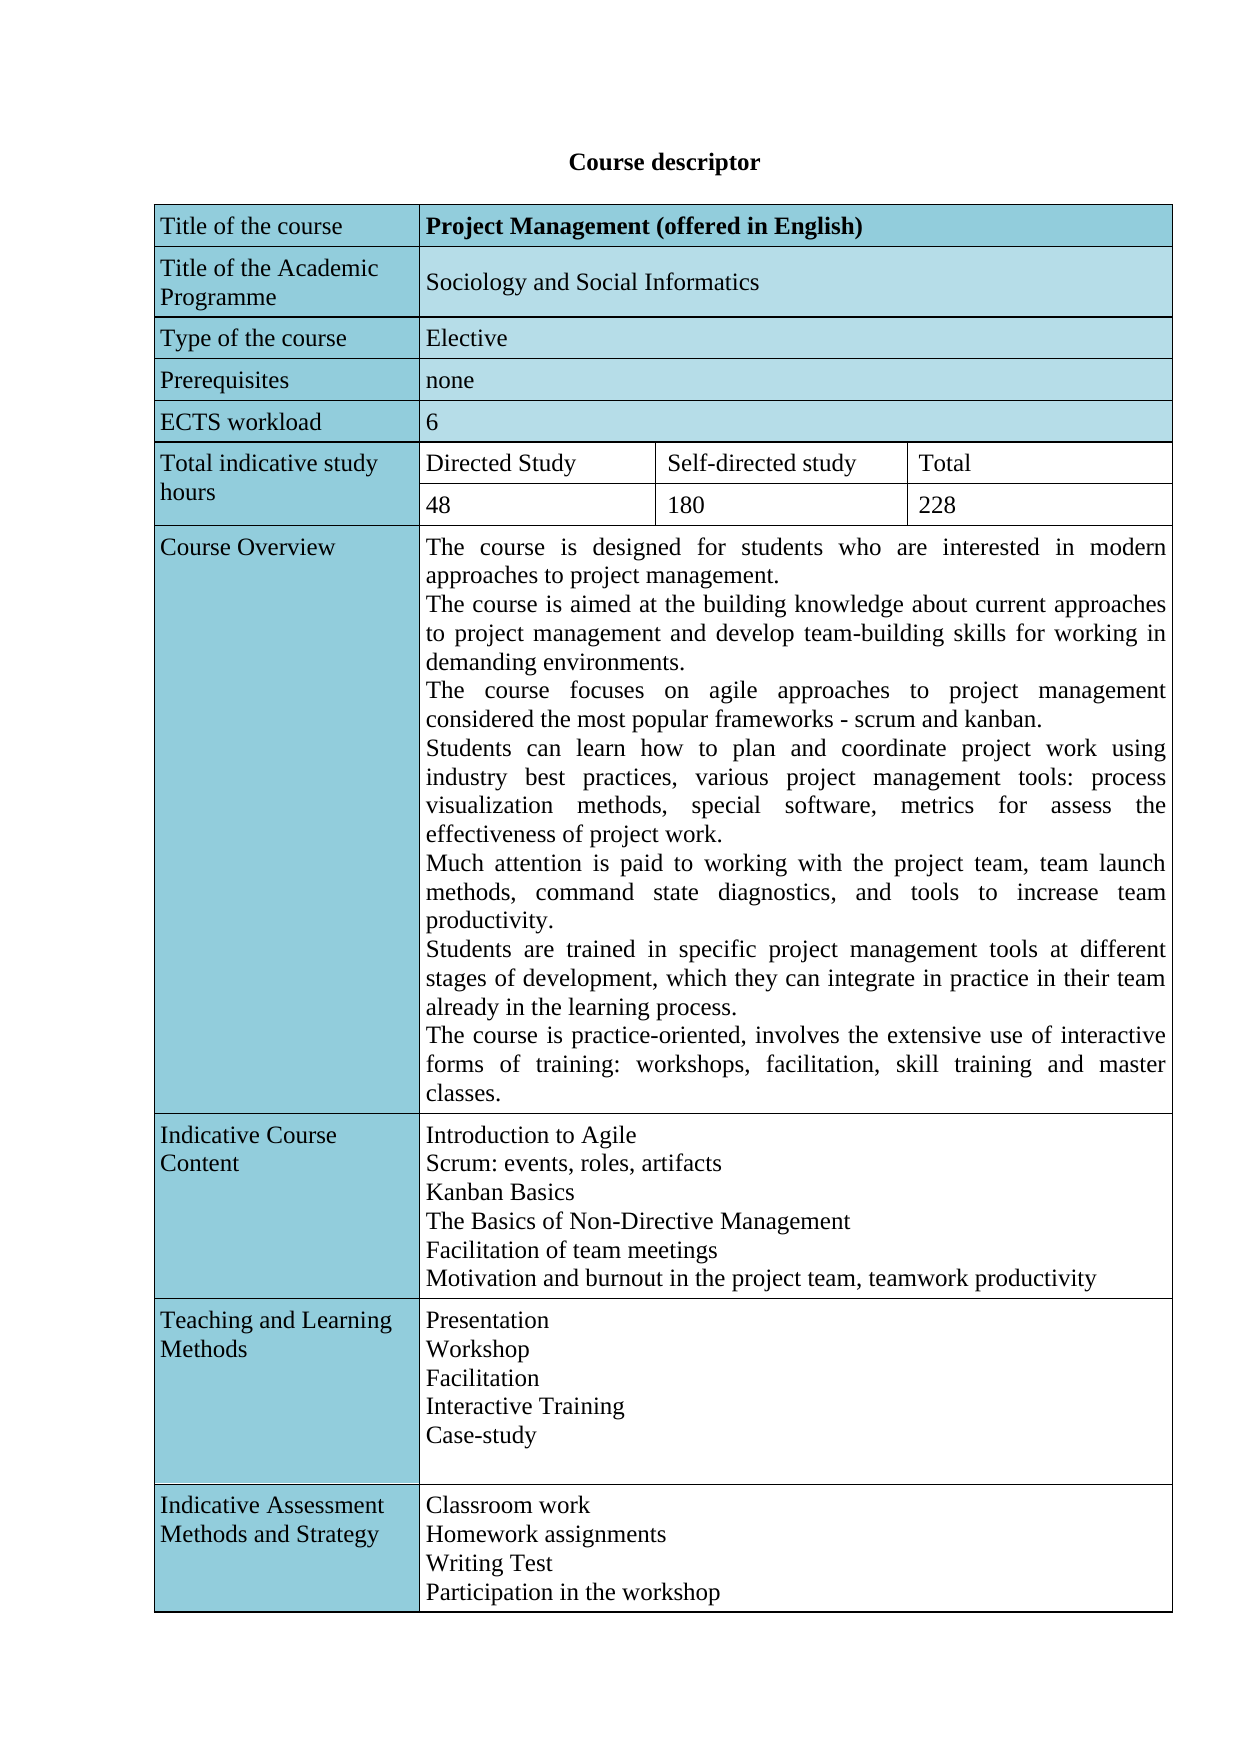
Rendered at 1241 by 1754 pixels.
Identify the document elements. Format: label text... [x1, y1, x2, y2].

table_cell Directed Study [420, 443, 655, 483]
table_cell 228 [908, 484, 1172, 525]
table_cell The course is designed for students who are interested in modern approaches to project management. The course is aimed at the building knowledge about current approaches to project management and develop team-building skills for working in demanding environments. The course focuses on agile approaches to project management considered the most popular frameworks - scrum and kanban. Students can learn how to plan and coordinate project work using industry best practices, various project management tools: process visualization methods, special software, metrics for assess the effectiveness of project work. Much attention is paid to working with the project team, team launch methods, command state diagnostics, and tools to increase team productivity. Students are trained in specific project management tools at different stages of development, which they can integrate in practice in their team already in the learning process. The course is practice-oriented, involves the extensive use of interactive forms of training: workshops, facilitation, skill training and master classes. [420, 526, 1172, 1113]
table_header Project Management (offered in English) [420, 205, 1172, 246]
table_cell Prerequisites [155, 359, 419, 400]
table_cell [420, 1485, 1172, 1611]
table_cell Sociology and Social Informatics [420, 247, 1172, 316]
table_cell none [420, 359, 1172, 400]
table_cell Total [908, 443, 1172, 483]
table_cell Total indicative study hours [155, 443, 419, 525]
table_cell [155, 1485, 419, 1611]
table_cell Introduction to Agile Scrum: events, roles, artifacts Kanban Basics The Basics of Non-Directive Management Facilitation of team meetings Motivation and burnout in the project team, teamwork productivity [420, 1114, 1172, 1298]
table_cell Presentation Workshop Facilitation Interactive Training Case-study [420, 1299, 1172, 1483]
table_cell 180 [656, 484, 907, 525]
table_cell Course Overview [155, 526, 419, 1113]
table_cell 6 [420, 401, 1172, 441]
table_cell Indicative Course Content [155, 1114, 419, 1298]
text Course descriptor [177, 118, 1152, 176]
table_header Title of the course [155, 205, 419, 246]
table_cell Teaching and Learning Methods [155, 1299, 419, 1483]
table_cell Title of the Academic Programme [155, 247, 419, 316]
table_cell Type of the course [155, 318, 419, 358]
table_cell Elective [420, 318, 1172, 358]
table_cell Self-directed study [656, 443, 907, 483]
table_cell 48 [420, 484, 655, 525]
table_cell ECTS workload [155, 401, 419, 441]
